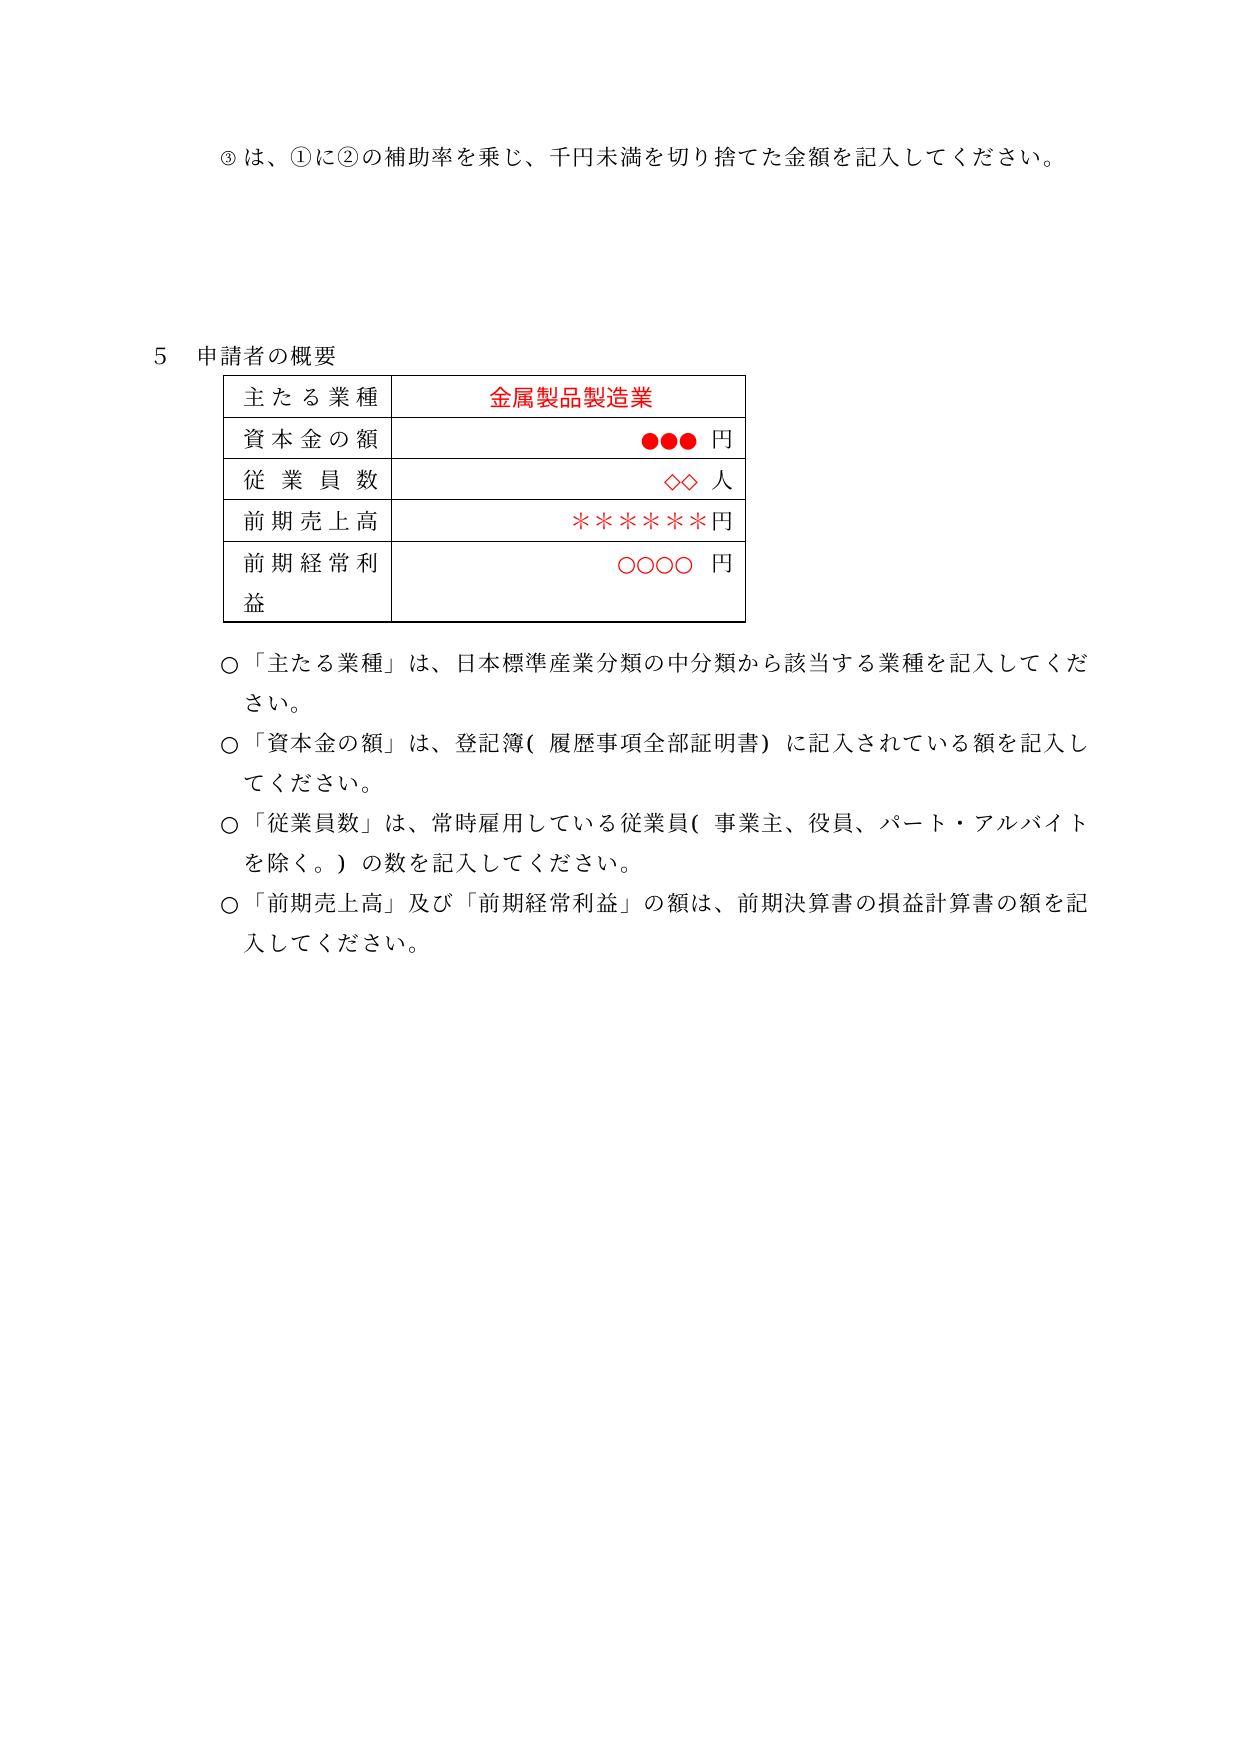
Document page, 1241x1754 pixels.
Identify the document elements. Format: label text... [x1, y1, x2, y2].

text ○「主たる業種」は、日本標準産業分類の中分類から該当する業種を記入してください。 [202, 642, 1091, 722]
text ③は、①に②の補助率を乗じ、千円未満を切り捨てた金額を記入してください。 [149, 136, 1091, 176]
table_header 主たる業種 [224, 376, 391, 417]
table_cell ○○○○円 [392, 542, 745, 621]
text ○「資本金の額」は、登記簿(履歴事項全部証明書)に記入されている額を記入してください。 [202, 722, 1091, 802]
text ○「前期売上高」及び「前期経常利益」の額は、前期決算書の損益計算書の額を記入してください。 [202, 882, 1091, 962]
table_cell ＊＊＊＊＊＊円 [392, 500, 745, 541]
text ５ 申請者の概要 [149, 335, 1091, 375]
table_cell ◇◇人 [392, 459, 745, 499]
table_cell 資本金の額 [224, 418, 391, 458]
table_cell ●●●円 [392, 418, 745, 458]
table_cell 従業員数 [224, 459, 391, 499]
table_header 金属製品製造業 [392, 376, 745, 417]
table_cell 前期経常利益 [224, 542, 391, 621]
table_cell 前期売上高 [224, 500, 391, 541]
text ○「従業員数」は、常時雇用している従業員(事業主、役員、パート・アルバイトを除く。)の数を記入してください。 [202, 802, 1091, 882]
